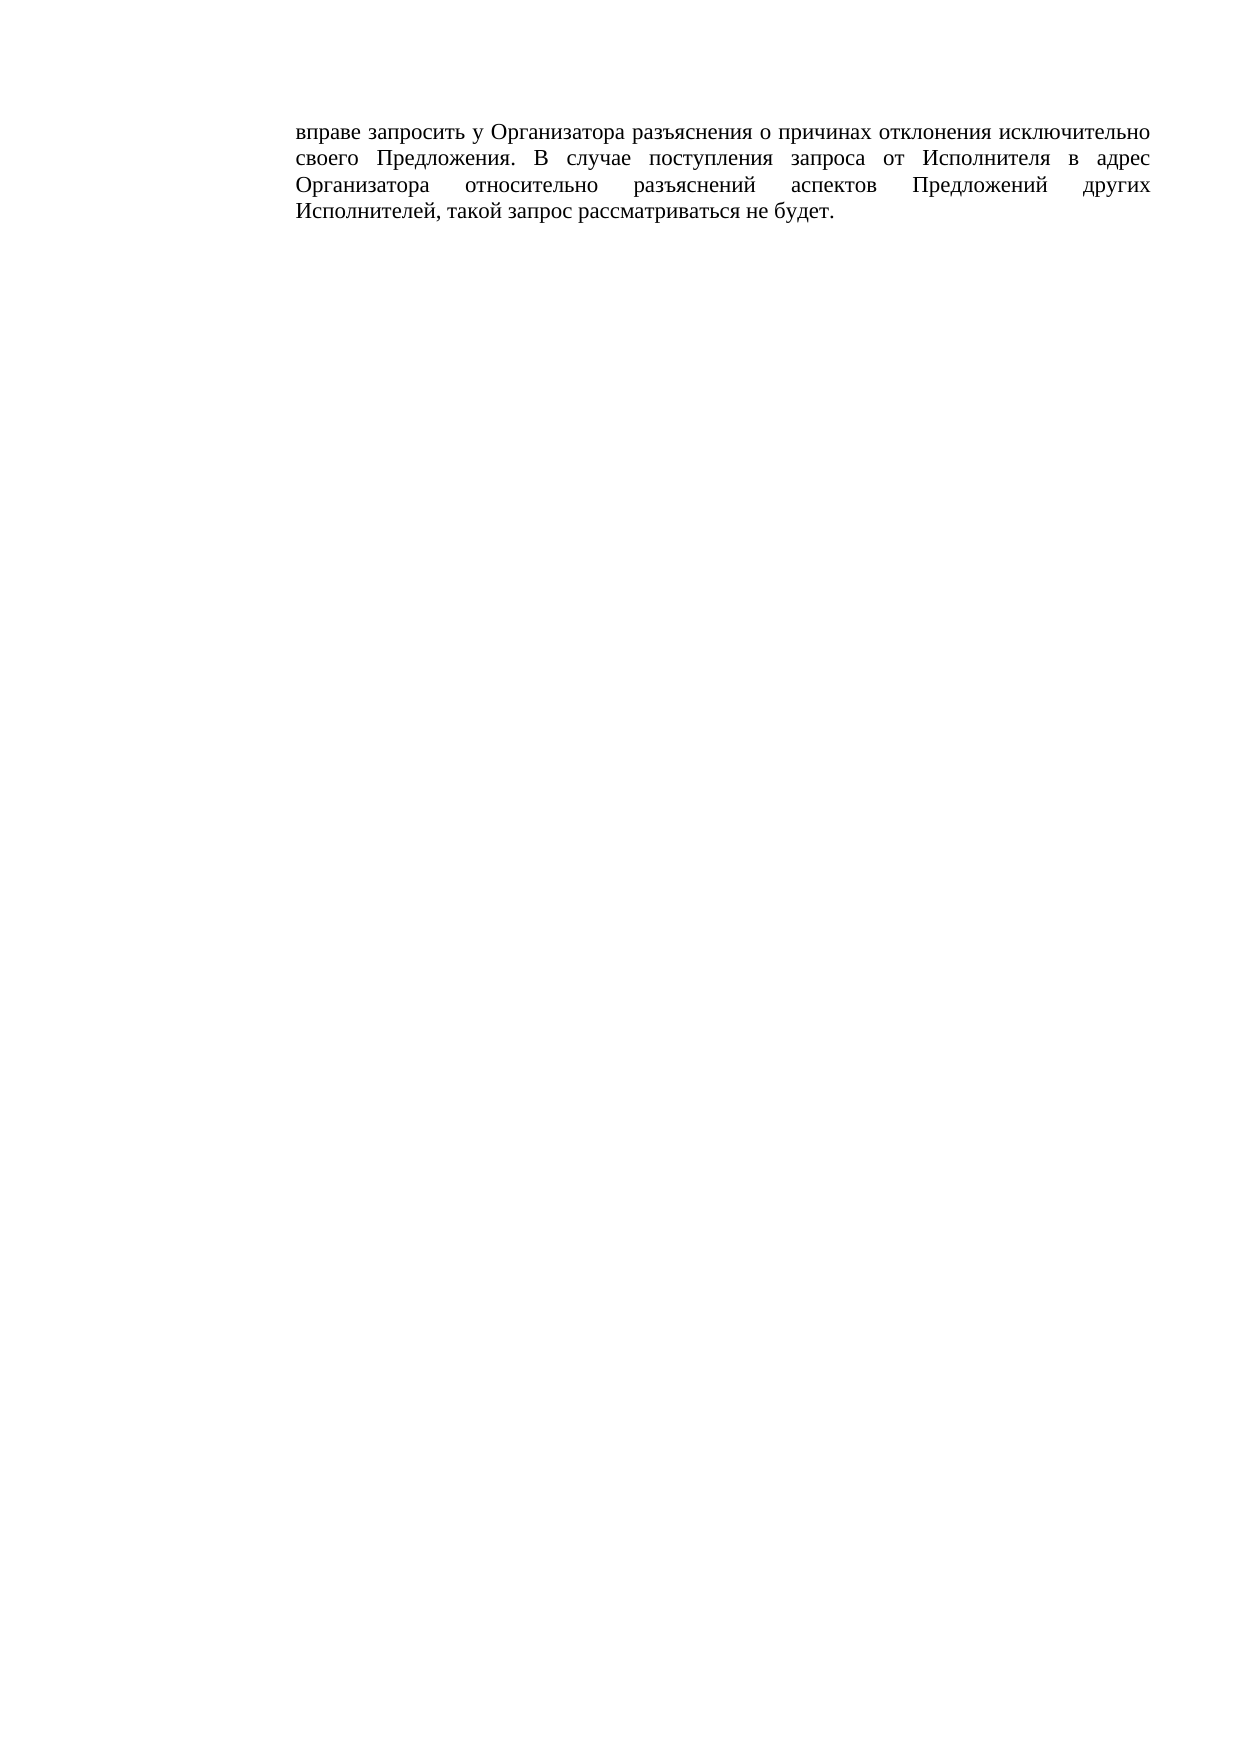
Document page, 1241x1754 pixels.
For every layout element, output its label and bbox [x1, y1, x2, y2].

text [295, 118, 1152, 223]
